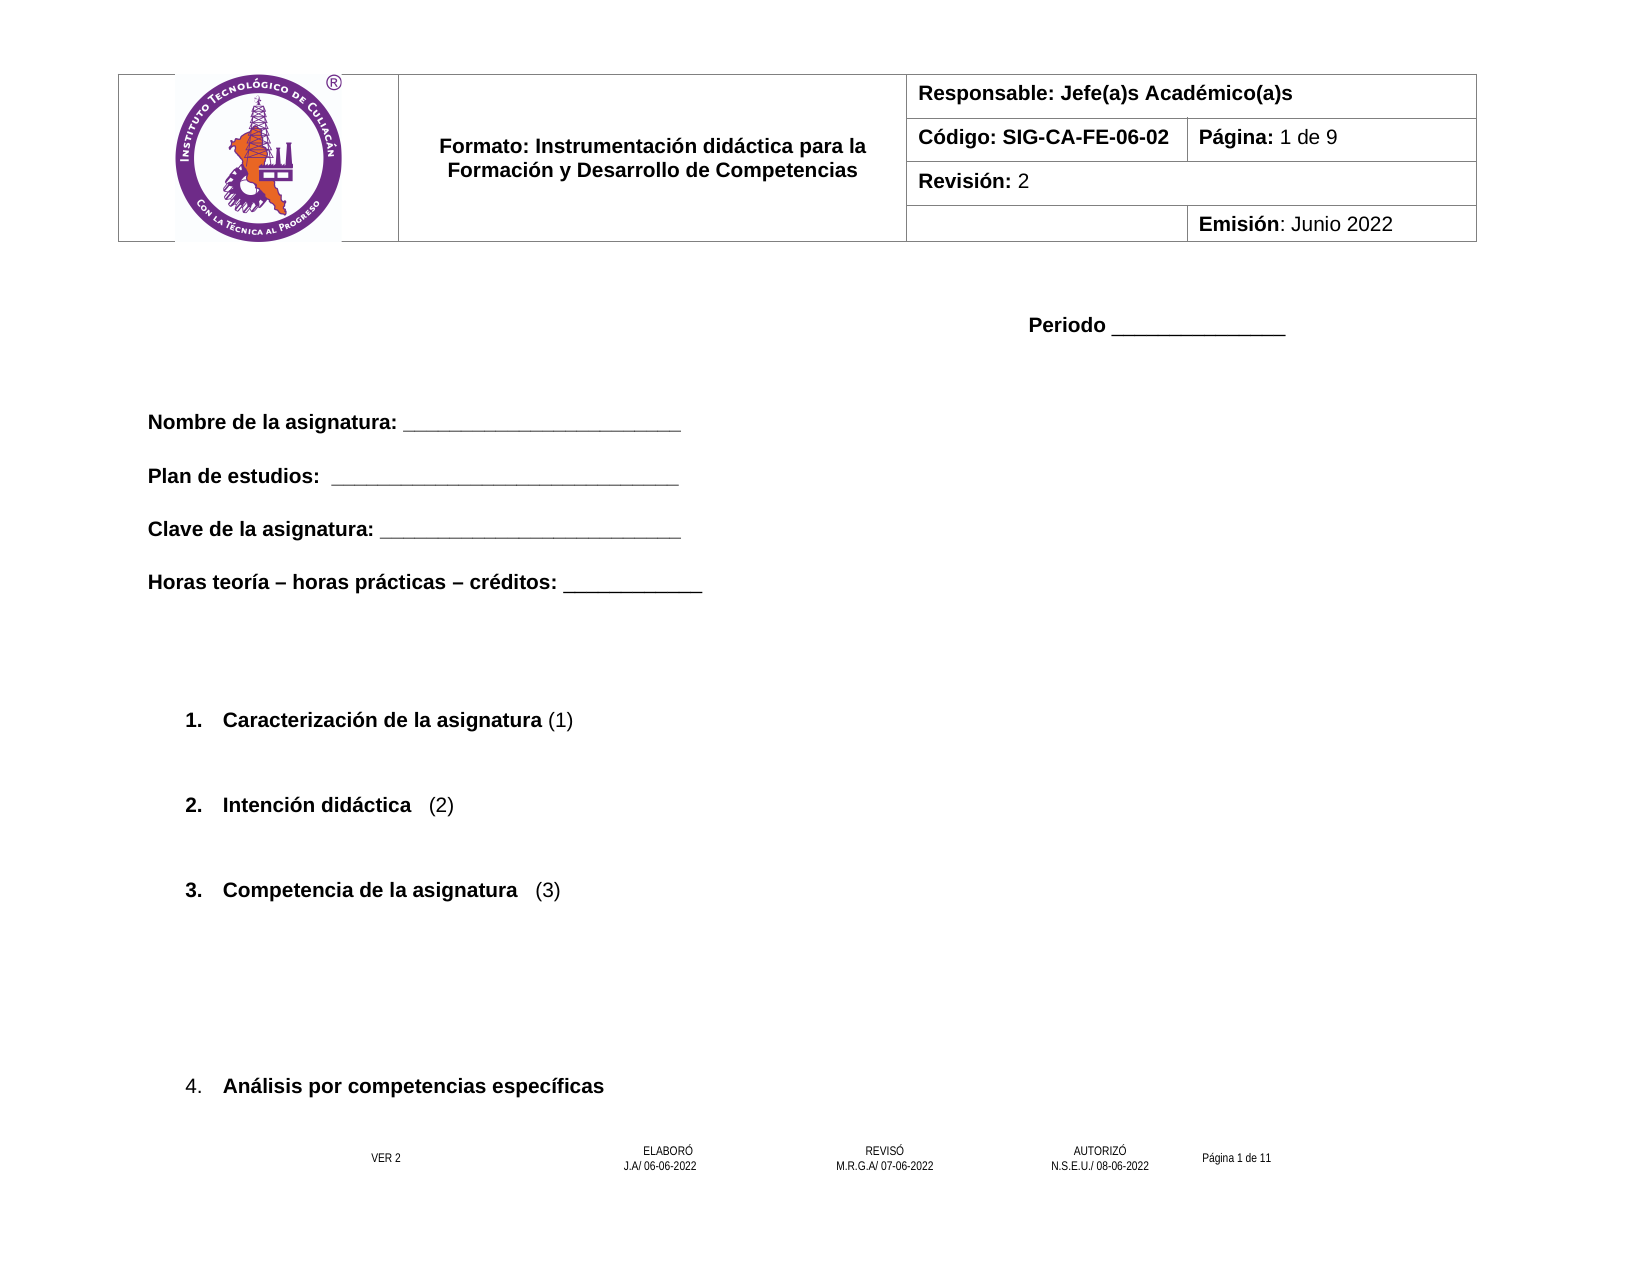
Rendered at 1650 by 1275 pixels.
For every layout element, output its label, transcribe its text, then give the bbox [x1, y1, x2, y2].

list Competencia de la asignatura (3) [185, 878, 1502, 902]
list Caracterización de la asignatura (1) [185, 708, 1502, 732]
list Análisis por competencias específicas [185, 1074, 1502, 1098]
text Clave de la asignatura: __________________________ [148, 517, 1502, 541]
picture [175, 74, 342, 242]
text Plan de estudios: ______________________________ [148, 463, 1502, 487]
text Periodo _______________ [738, 313, 1502, 337]
text Horas teoría – horas prácticas – créditos: ____________ [148, 570, 1502, 594]
text Nombre de la asignatura: ________________________ [148, 410, 1502, 434]
list Intención didáctica (2) [185, 793, 1502, 817]
